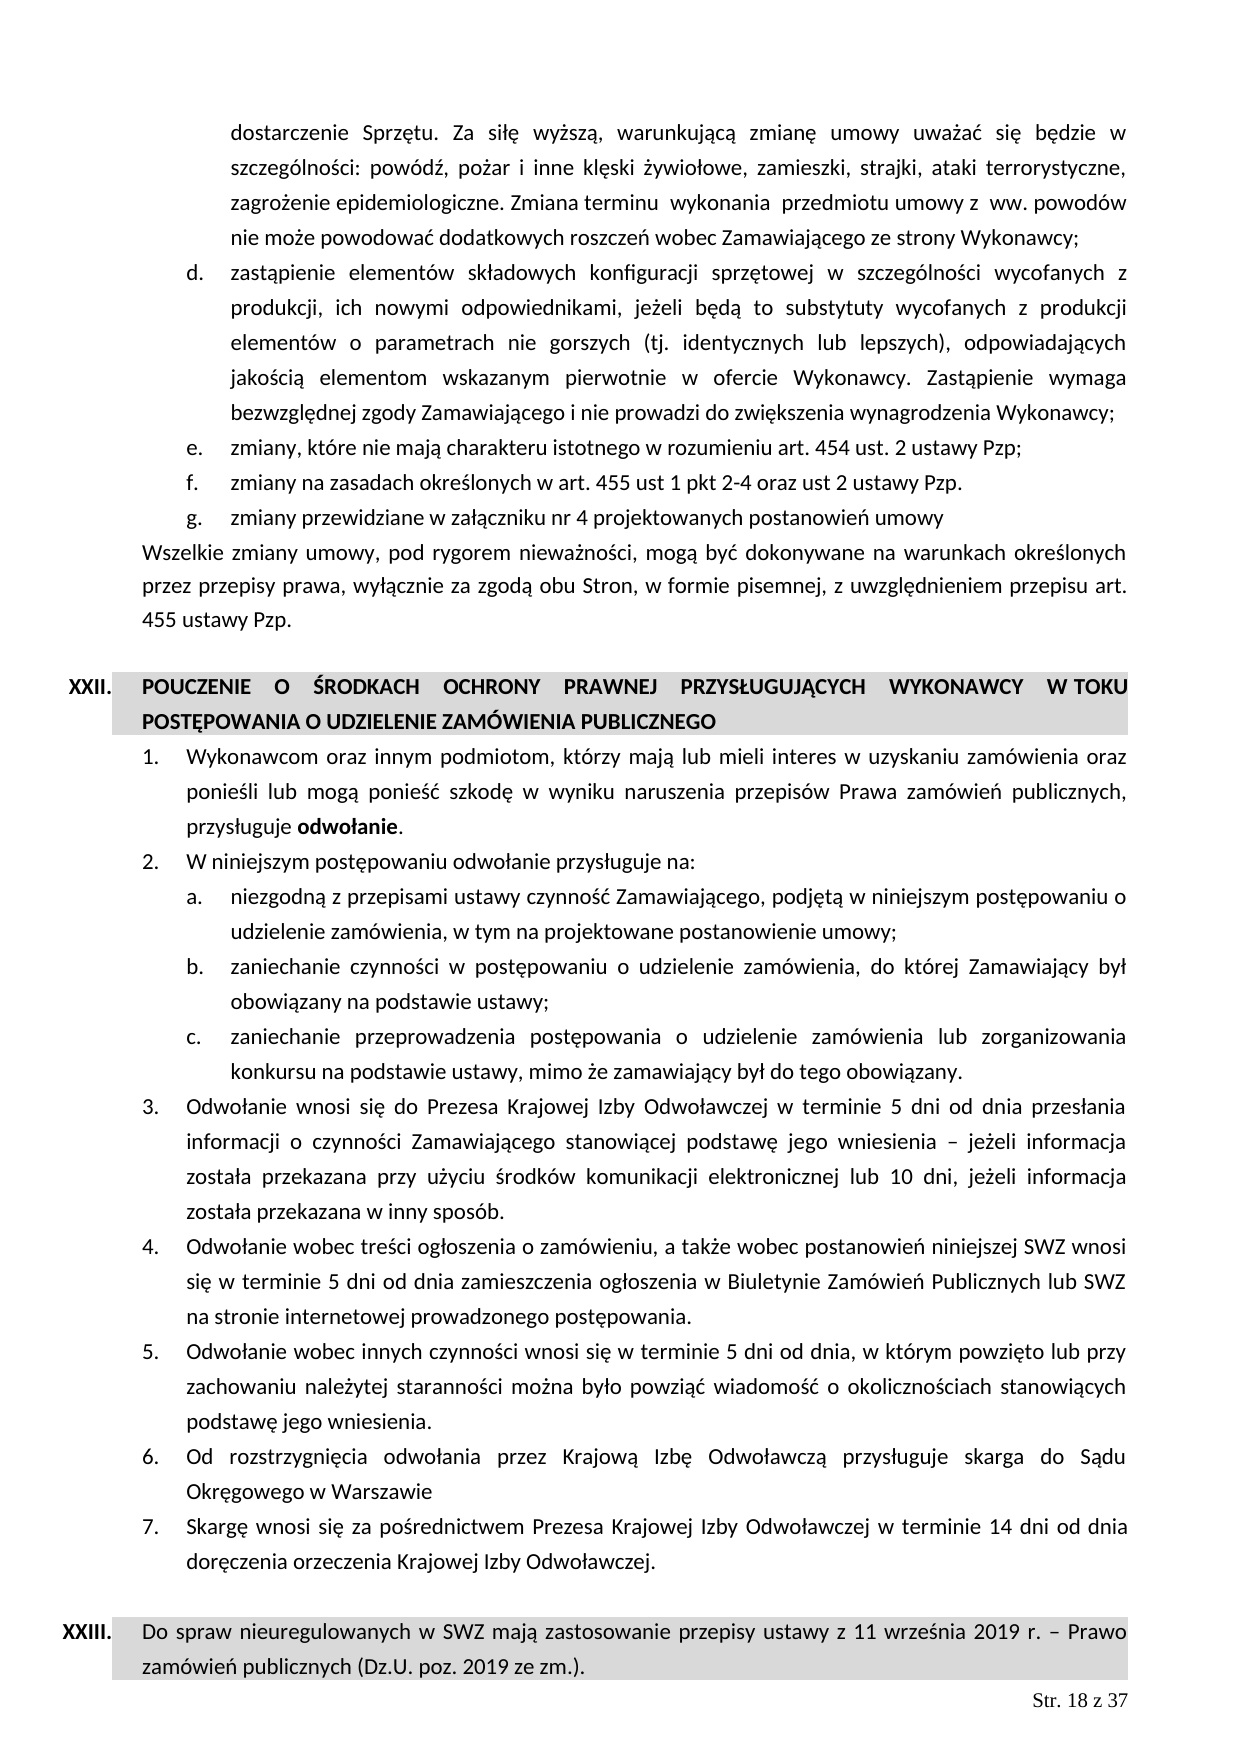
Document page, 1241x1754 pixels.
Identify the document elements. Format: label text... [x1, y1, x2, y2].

list Skargę wnosi się za pośrednictwem Prezesa Krajowej Izby Odwoławczej w terminie 14 dni od dnia doręczenia orzeczenia Krajowej Izby Odwoławczej. [142, 1512, 1128, 1575]
list Odwołanie wobec innych czynności wnosi się w terminie 5 dni od dnia, w którym powzięto lub przy zachowaniu należytej staranności można było powziąć wiadomość o okolicznościach stanowiących podstawę jego wniesienia. [142, 1337, 1128, 1435]
text Wszelkie zmiany umowy, pod rygorem nieważności, mogą być dokonywane na warunkach określonych przez przepisy prawa, wyłącznie za zgodą obu Stron, w formie pisemnej, z uwzględnieniem przepisu art. 455 ustawy Pzp. [142, 538, 1128, 633]
list Od rozstrzygnięcia odwołania przez Krajową Izbę Odwoławczą przysługuje skarga do Sądu Okręgowego w Warszawie [142, 1442, 1128, 1505]
list niezgodną z przepisami ustawy czynność Zamawiającego, podjętą w niniejszym postępowaniu o udzielenie zamówienia, w tym na projektowane postanowienie umowy; [186, 882, 1128, 945]
list zmiany przewidziane w załączniku nr 4 projektowanych postanowień umowy [186, 503, 1128, 531]
list Do spraw nieuregulowanych w SWZ mają zastosowanie przepisy ustawy z 11 września 2019 r. – Prawo zamówień publicznych (Dz.U. poz. 2019 ze zm.). [112, 1617, 1128, 1680]
list zastąpienie elementów składowych konfiguracji sprzętowej w szczególności wycofanych z produkcji, ich nowymi odpowiednikami, jeżeli będą to substytuty wycofanych z produkcji elementów o parametrach nie gorszych (tj. identycznych lub lepszych), odpowiadających jakością elementom wskazanym pierwotnie w ofercie Wykonawcy. Zastąpienie wymaga bezwzględnej zgody Zamawiającego i nie prowadzi do zwiększenia wynagrodzenia Wykonawcy; [186, 258, 1128, 426]
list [186, 118, 1128, 251]
list zaniechanie przeprowadzenia postępowania o udzielenie zamówienia lub zorganizowania konkursu na podstawie ustawy, mimo że zamawiający był do tego obowiązany. [186, 1022, 1128, 1085]
list zaniechanie czynności w postępowaniu o udzielenie zamówienia, do której Zamawiający był obowiązany na podstawie ustawy; [186, 952, 1128, 1015]
list POUCZENIE O ŚRODKACH OCHRONY PRAWNEJ PRZYSŁUGUJĄCYCH WYKONAWCY W TOKU POSTĘPOWANIA O UDZIELENIE ZAMÓWIENIA PUBLICZNEGO [112, 672, 1128, 735]
list Odwołanie wnosi się do Prezesa Krajowej Izby Odwoławczej w terminie 5 dni od dnia przesłania informacji o czynności Zamawiającego stanowiącej podstawę jego wniesienia – jeżeli informacja została przekazana przy użyciu środków komunikacji elektronicznej lub 10 dni, jeżeli informacja została przekazana w inny sposób. [142, 1092, 1128, 1225]
list zmiany na zasadach określonych w art. 455 ust 1 pkt 2-4 oraz ust 2 ustawy Pzp. [186, 468, 1128, 496]
list Odwołanie wobec treści ogłoszenia o zamówieniu, a także wobec postanowień niniejszej SWZ wnosi się w terminie 5 dni od dnia zamieszczenia ogłoszenia w Biuletynie Zamówień Publicznych lub SWZ na stronie internetowej prowadzonego postępowania. [142, 1232, 1128, 1330]
list Wykonawcom oraz innym podmiotom, którzy mają lub mieli interes w uzyskaniu zamówienia oraz ponieśli lub mogą ponieść szkodę w wyniku naruszenia przepisów Prawa zamówień publicznych, przysługuje odwołanie. [142, 742, 1128, 840]
list zmiany, które nie mają charakteru istotnego w rozumieniu art. 454 ust. 2 ustawy Pzp; [186, 433, 1128, 461]
list W niniejszym postępowaniu odwołanie przysługuje na: [142, 847, 1128, 875]
